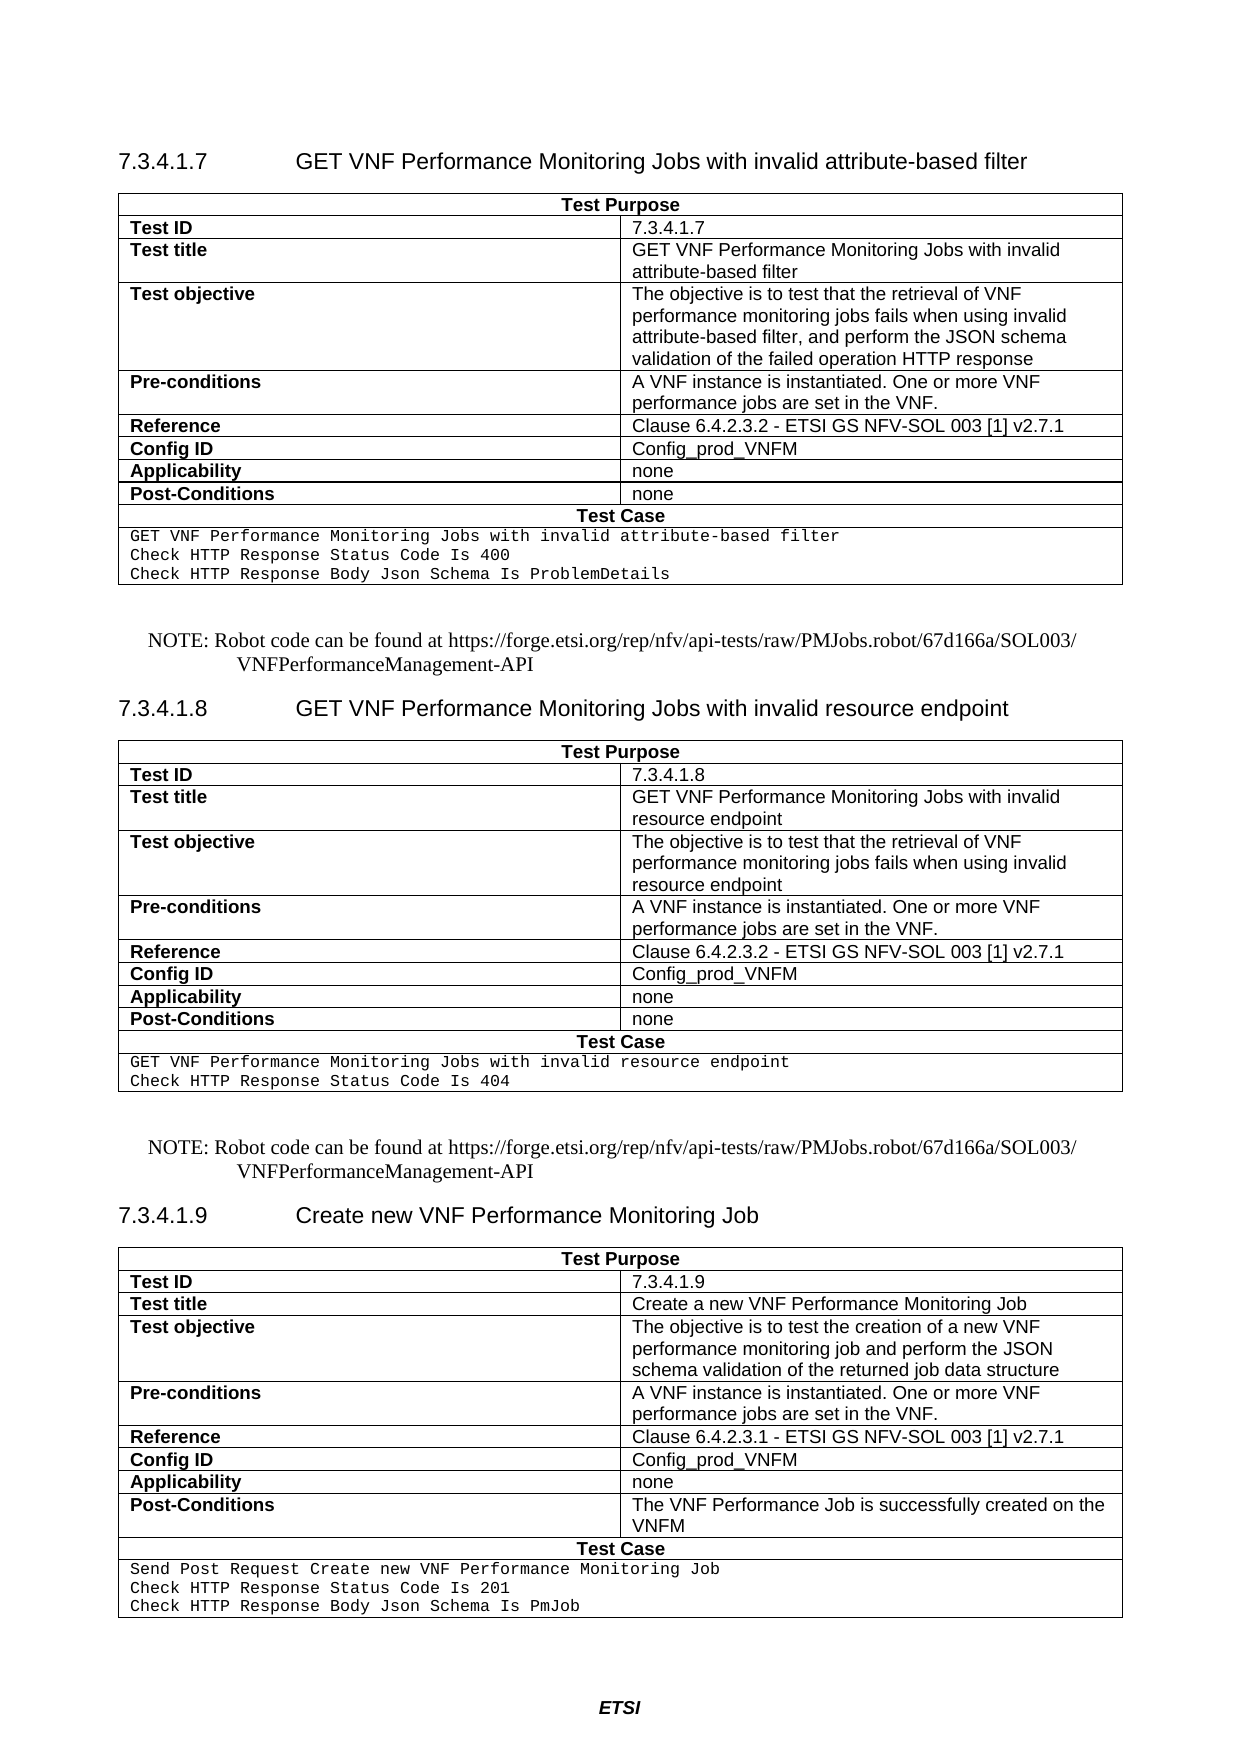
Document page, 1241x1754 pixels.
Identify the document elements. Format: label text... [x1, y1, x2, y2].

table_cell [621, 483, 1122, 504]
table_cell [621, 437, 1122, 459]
text NOTE: Robot code can be found at https://forge.etsi.org/rep/nfv/api-tests/raw/PMJobs.robot/67d166a/SOL003/VNFPerformanceManagement-API [148, 628, 1122, 676]
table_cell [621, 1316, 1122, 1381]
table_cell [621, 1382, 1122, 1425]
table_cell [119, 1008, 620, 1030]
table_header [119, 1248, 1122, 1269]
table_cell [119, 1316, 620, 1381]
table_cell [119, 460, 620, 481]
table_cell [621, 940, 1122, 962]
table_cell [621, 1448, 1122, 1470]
subtitle 7.3.4.1.9 Create new VNF Performance Monitoring Job [118, 1202, 1122, 1228]
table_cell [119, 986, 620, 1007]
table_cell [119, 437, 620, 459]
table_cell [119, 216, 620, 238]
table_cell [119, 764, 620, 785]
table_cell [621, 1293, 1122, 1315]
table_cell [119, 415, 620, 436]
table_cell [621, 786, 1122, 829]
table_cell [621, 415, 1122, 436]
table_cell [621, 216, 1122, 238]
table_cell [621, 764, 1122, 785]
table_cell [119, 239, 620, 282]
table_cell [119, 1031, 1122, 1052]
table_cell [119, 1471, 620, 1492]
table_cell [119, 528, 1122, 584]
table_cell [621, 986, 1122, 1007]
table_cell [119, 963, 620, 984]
text NOTE: Robot code can be found at https://forge.etsi.org/rep/nfv/api-tests/raw/PMJobs.robot/67d166a/SOL003/VNFPerformanceManagement-API [148, 1135, 1122, 1183]
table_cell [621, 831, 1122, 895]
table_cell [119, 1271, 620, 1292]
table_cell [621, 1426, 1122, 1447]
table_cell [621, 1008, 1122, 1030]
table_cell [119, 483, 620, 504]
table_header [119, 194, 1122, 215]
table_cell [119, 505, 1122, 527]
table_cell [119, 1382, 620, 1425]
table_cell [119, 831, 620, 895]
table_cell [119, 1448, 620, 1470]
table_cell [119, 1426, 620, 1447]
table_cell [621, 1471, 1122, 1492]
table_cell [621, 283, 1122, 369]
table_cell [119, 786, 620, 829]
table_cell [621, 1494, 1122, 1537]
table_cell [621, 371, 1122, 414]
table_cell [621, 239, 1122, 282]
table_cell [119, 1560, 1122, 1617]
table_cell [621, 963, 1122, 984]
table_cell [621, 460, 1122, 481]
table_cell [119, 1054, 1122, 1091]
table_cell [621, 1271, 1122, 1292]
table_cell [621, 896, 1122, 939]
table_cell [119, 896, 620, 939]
subtitle 7.3.4.1.8 GET VNF Performance Monitoring Jobs with invalid resource endpoint [118, 695, 1122, 721]
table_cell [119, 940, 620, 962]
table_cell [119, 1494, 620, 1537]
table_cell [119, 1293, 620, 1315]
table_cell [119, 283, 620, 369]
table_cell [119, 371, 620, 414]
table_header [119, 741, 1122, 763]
subtitle 7.3.4.1.7 GET VNF Performance Monitoring Jobs with invalid attribute-based filter [118, 148, 1122, 174]
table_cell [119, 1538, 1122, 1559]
